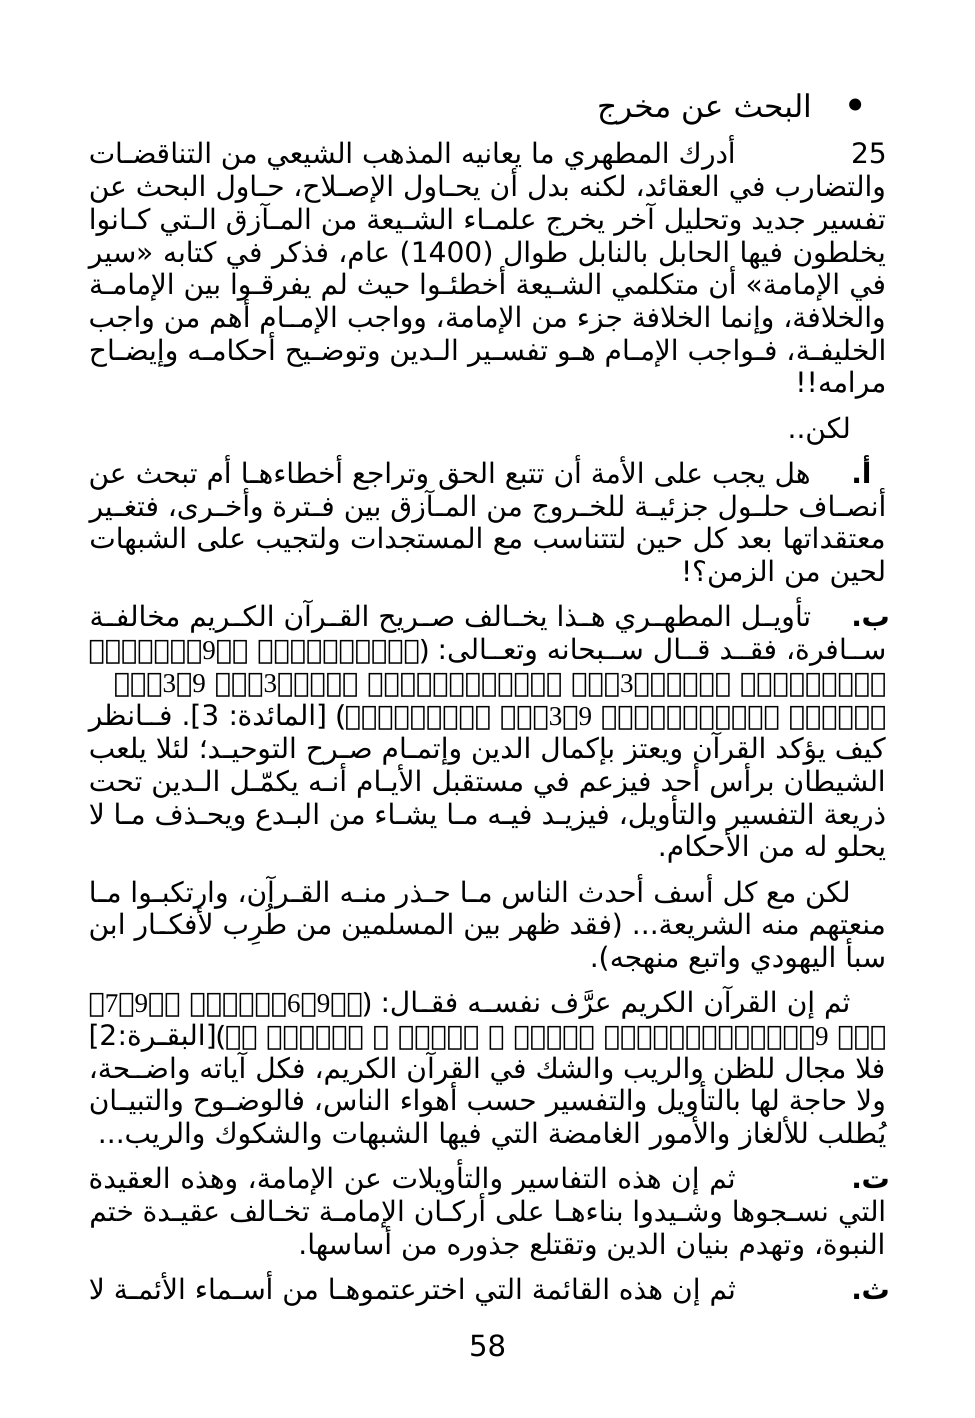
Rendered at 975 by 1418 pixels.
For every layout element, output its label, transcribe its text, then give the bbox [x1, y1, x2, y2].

list هل يجب على الأمة أن تتبع الحق وتراجع أخطاءها أم تبحث عن أنصاف حلول جزئية للخروج من المآزق بين فترة وأخرى، فتغير معتقداتها بعد كل حين لتتناسب مع المستجدات ولتجيب على الشبهات لحين من الزمن؟! [89, 457, 886, 588]
text لكن مع كل أسف أحدث الناس ما حذر منه القرآن، وارتكبوا ما منعتهم منه الشريعة... (فقد ظهر بين المسلمين من طُرِب لأفكار ابن سبأ اليهودي واتبع منهجه). [89, 876, 886, 974]
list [89, 1273, 886, 1306]
list أدرك المطهري ما يعانيه المذهب الشيعي من التناقضات والتضارب في العقائد، لكنه بدل أن يحاول الإصلاح، حاول البحث عن تفسير جديد وتحليل آخر يخرج علماء الشيعة من المآزق التي كانوا يخلطون فيها الحابل بالنابل طوال (1400) عام، فذكر في كتابه «سير في الإمامة» أن متكلمي الشيعة أخطئوا حيث لم يفرقوا بين الإمامة والخلافة، وإنما الخلافة جزء من الإمامة، وواجب الإمام أهم من واجب الخليفة، فواجب الإمام هو تفسير الدين وتوضيح أحكامه وإيضاح مرامه!! [89, 138, 886, 399]
list ثم إن هذه التفاسير والتأويلات عن الإمامة، وهذه العقيدة التي نسجوها وشيدوا بناءها على أركان الإمامة تخالف عقيدة ختم النبوة، وتهدم بنيان الدين وتقتلع جذوره من أساسها. [89, 1163, 886, 1261]
text البحث عن مخرج [89, 89, 849, 125]
text ثم إن القرآن الكريم عرَّف نفسه فقال: ﴿ ﴾[البقرة:2] فلا مجال للظن والريب والشك في القرآن الكريم، فكل آياته واضحة، ولا حاجة لها بالتأويل والتفسير حسب أهواء الناس، فالوضوح والتبيان يُطلب للألغاز والأمور الغامضة التي فيها الشبهات والشكوك والريب... [89, 987, 886, 1150]
list تأويل المطهري هذا يخالف صريح القرآن الكريم مخالفة سافرة، فقد قال سبحانه وتعالى: ﴿ ﴾ [المائدة: 3]. فانظر كيف يؤكد القرآن ويعتز بإكمال الدين وإتمام صرح التوحيد؛ لئلا يلعب الشيطان برأس أحد فيزعم في مستقبل الأيام أنه يكمّل الدين تحت ذريعة التفسير والتأويل، فيزيد فيه ما يشاء من البدع ويحذف ما لا يحلو له من الأحكام. [89, 601, 886, 863]
text لكن.. [89, 412, 886, 445]
